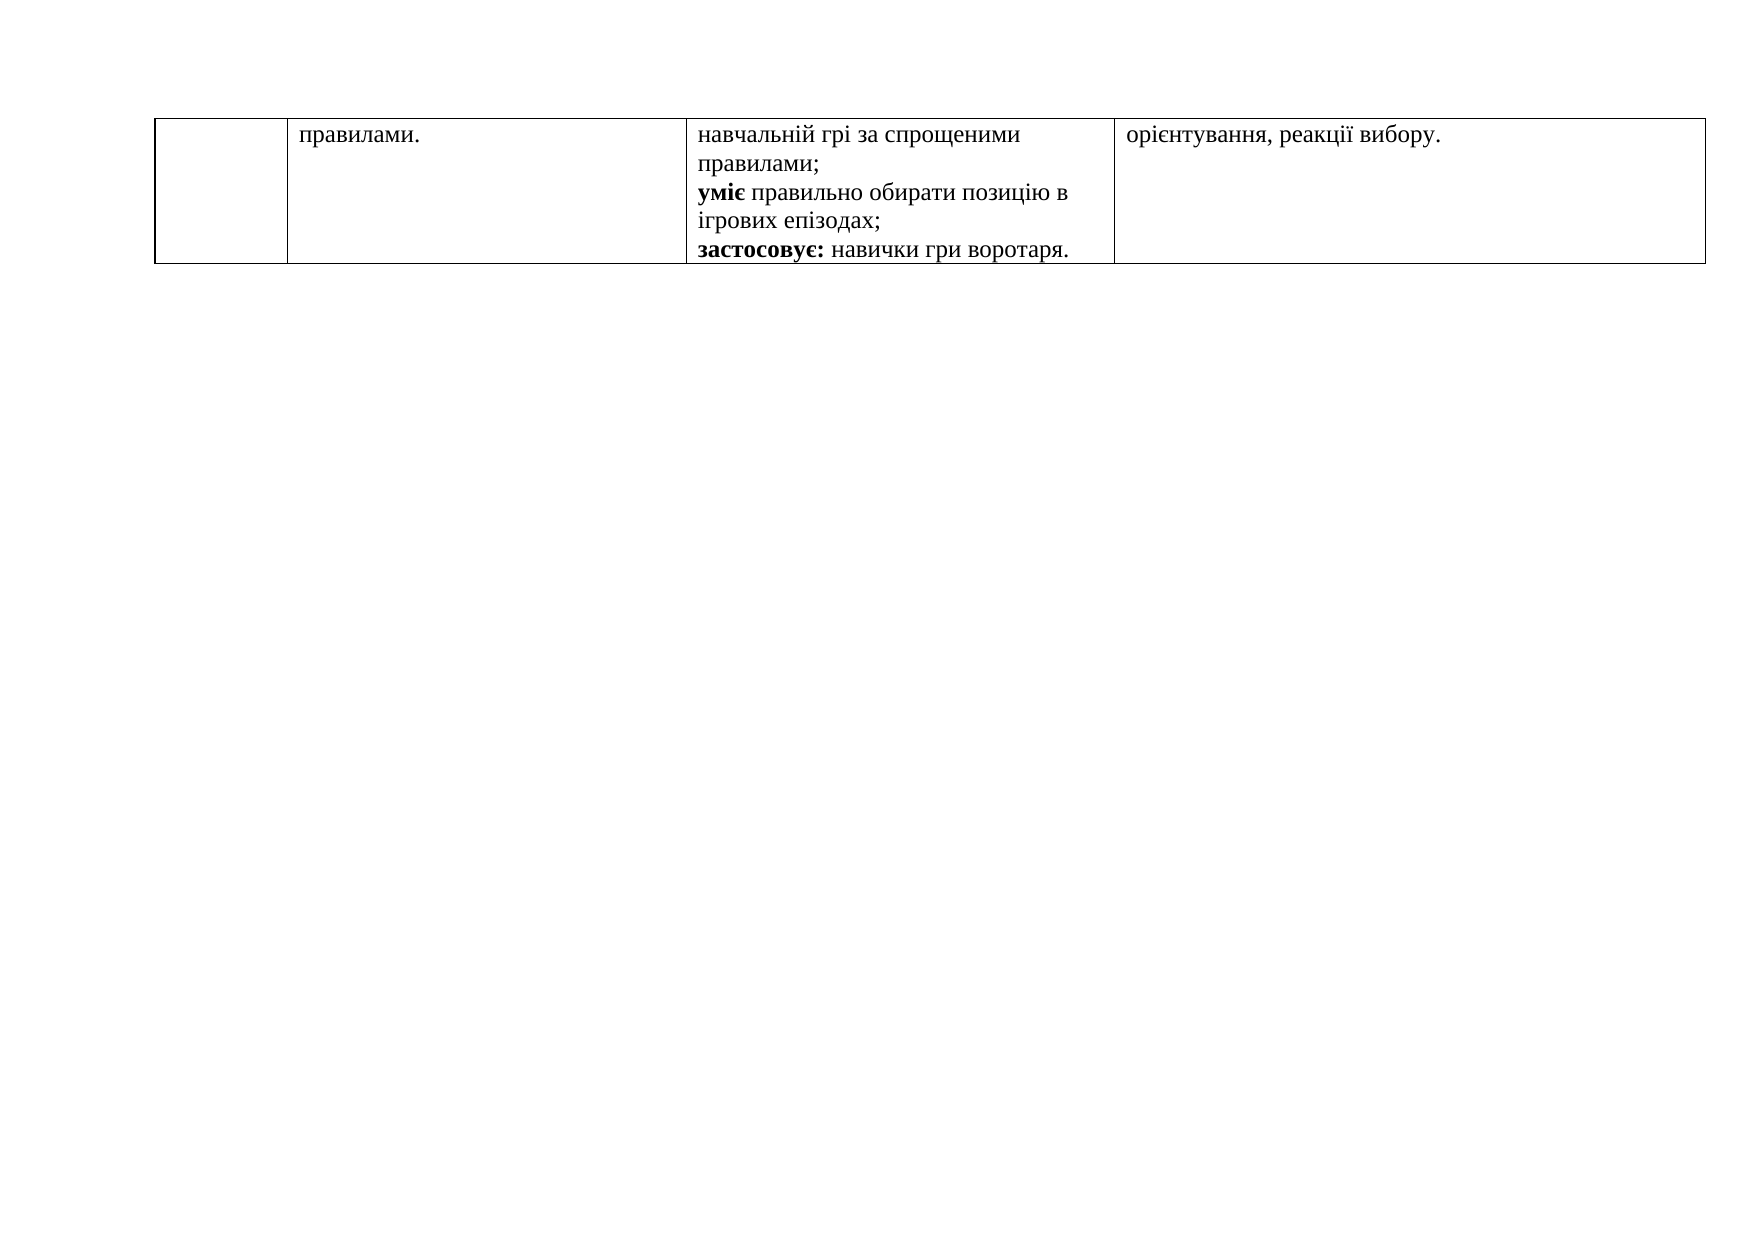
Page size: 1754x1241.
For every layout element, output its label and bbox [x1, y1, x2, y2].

table_cell [288, 119, 686, 263]
table_cell [687, 119, 1114, 263]
table_cell [1115, 119, 1705, 263]
